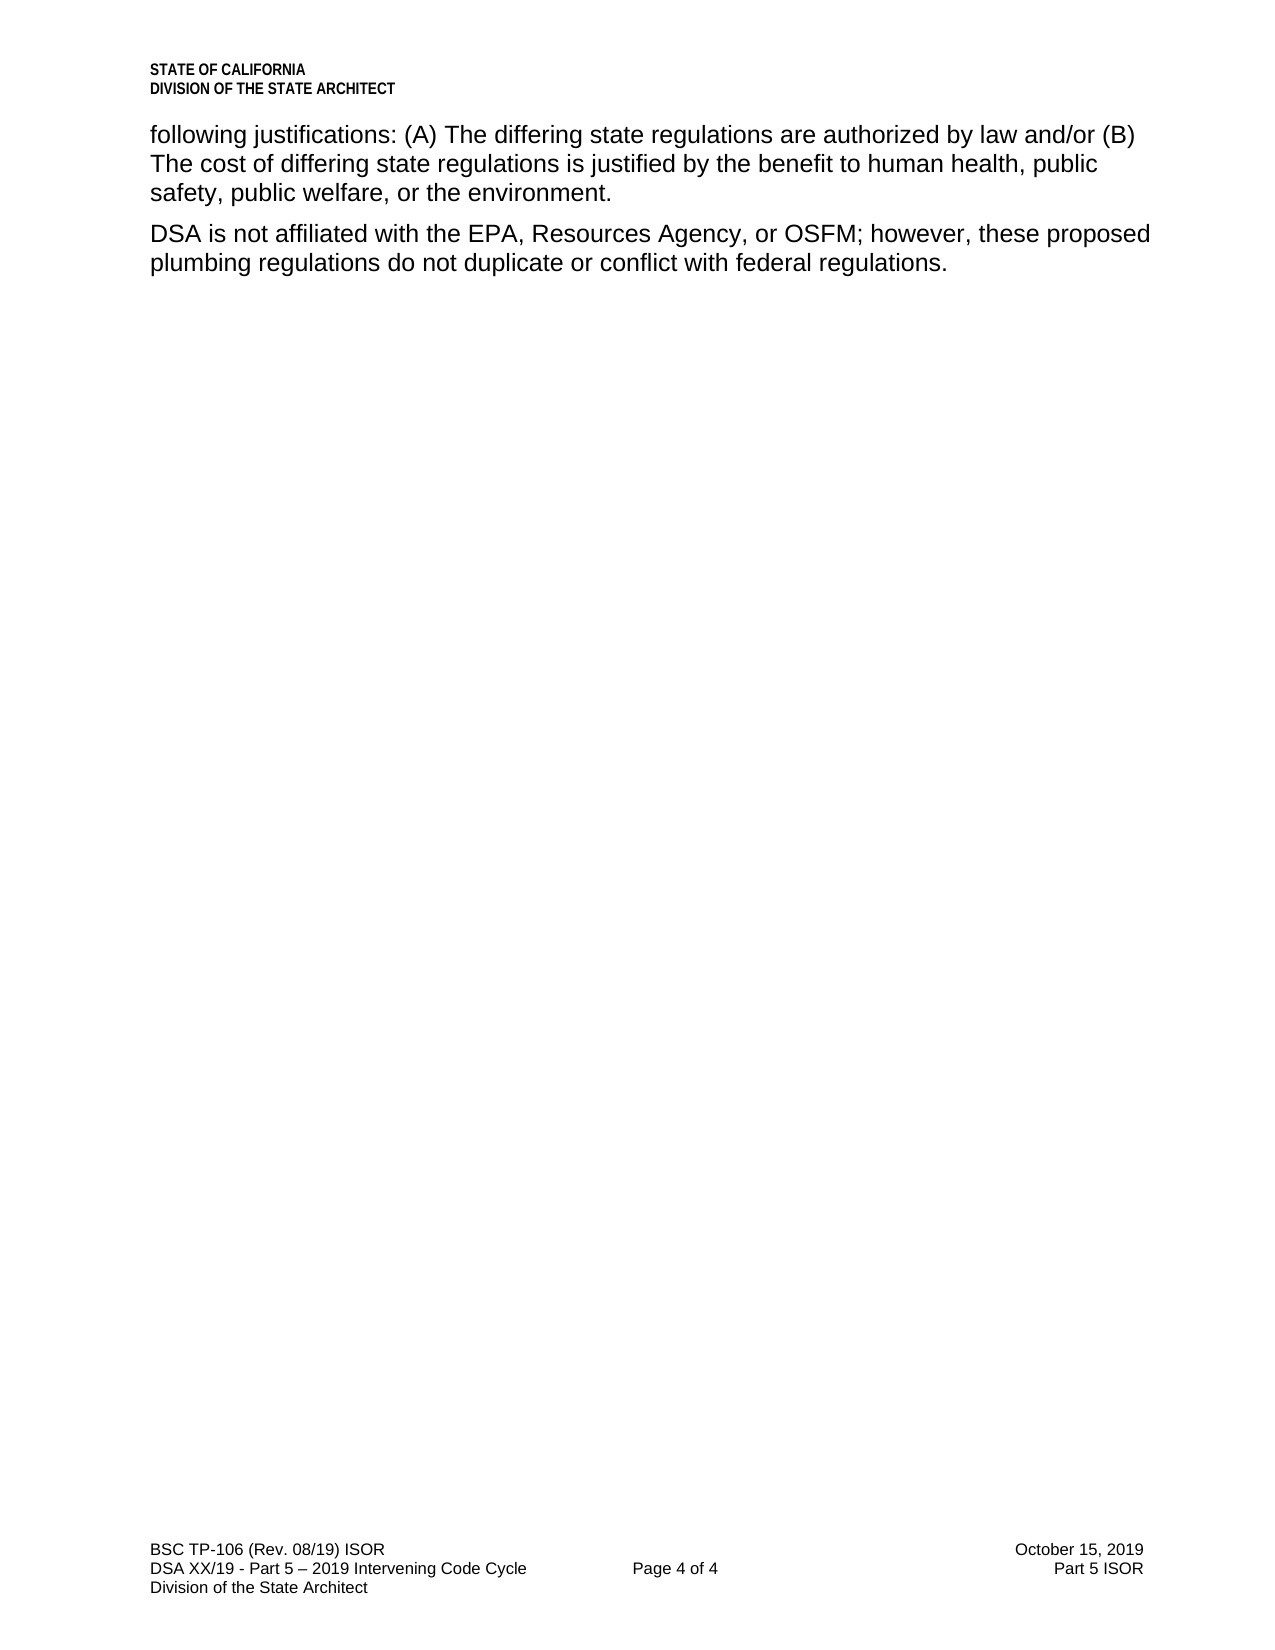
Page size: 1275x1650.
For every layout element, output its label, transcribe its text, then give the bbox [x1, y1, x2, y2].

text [150, 120, 1155, 206]
text DSA is not affiliated with the EPA, Resources Agency, or OSFM; however, these proposed plumbing regulations do not duplicate or conflict with federal regulations. [150, 219, 1155, 276]
